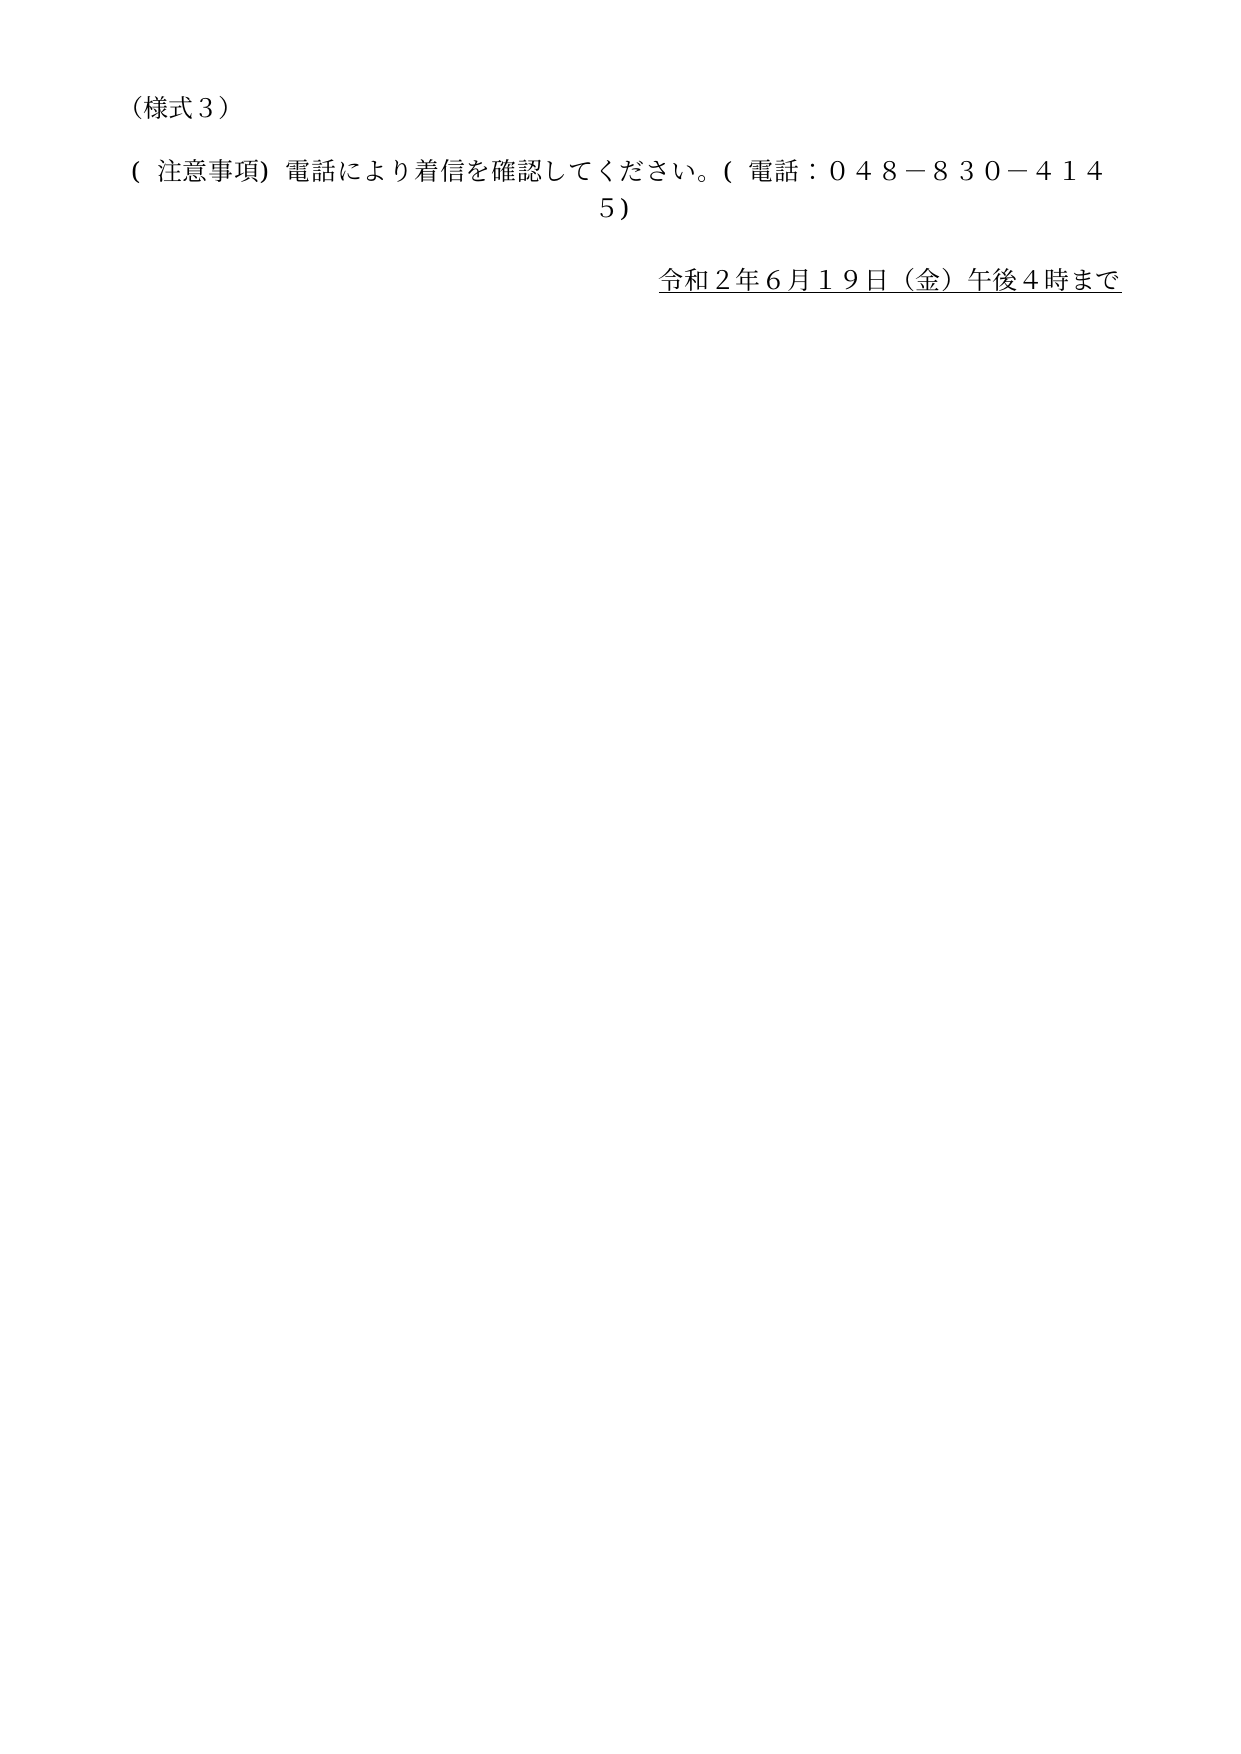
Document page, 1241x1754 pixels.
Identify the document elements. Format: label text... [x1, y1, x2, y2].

text (注意事項)電話により着信を確認してください。(電話：０４８－８３０－４１４５) [118, 152, 1122, 224]
text 令和２年６月１９日（金）午後４時まで [118, 261, 1122, 297]
